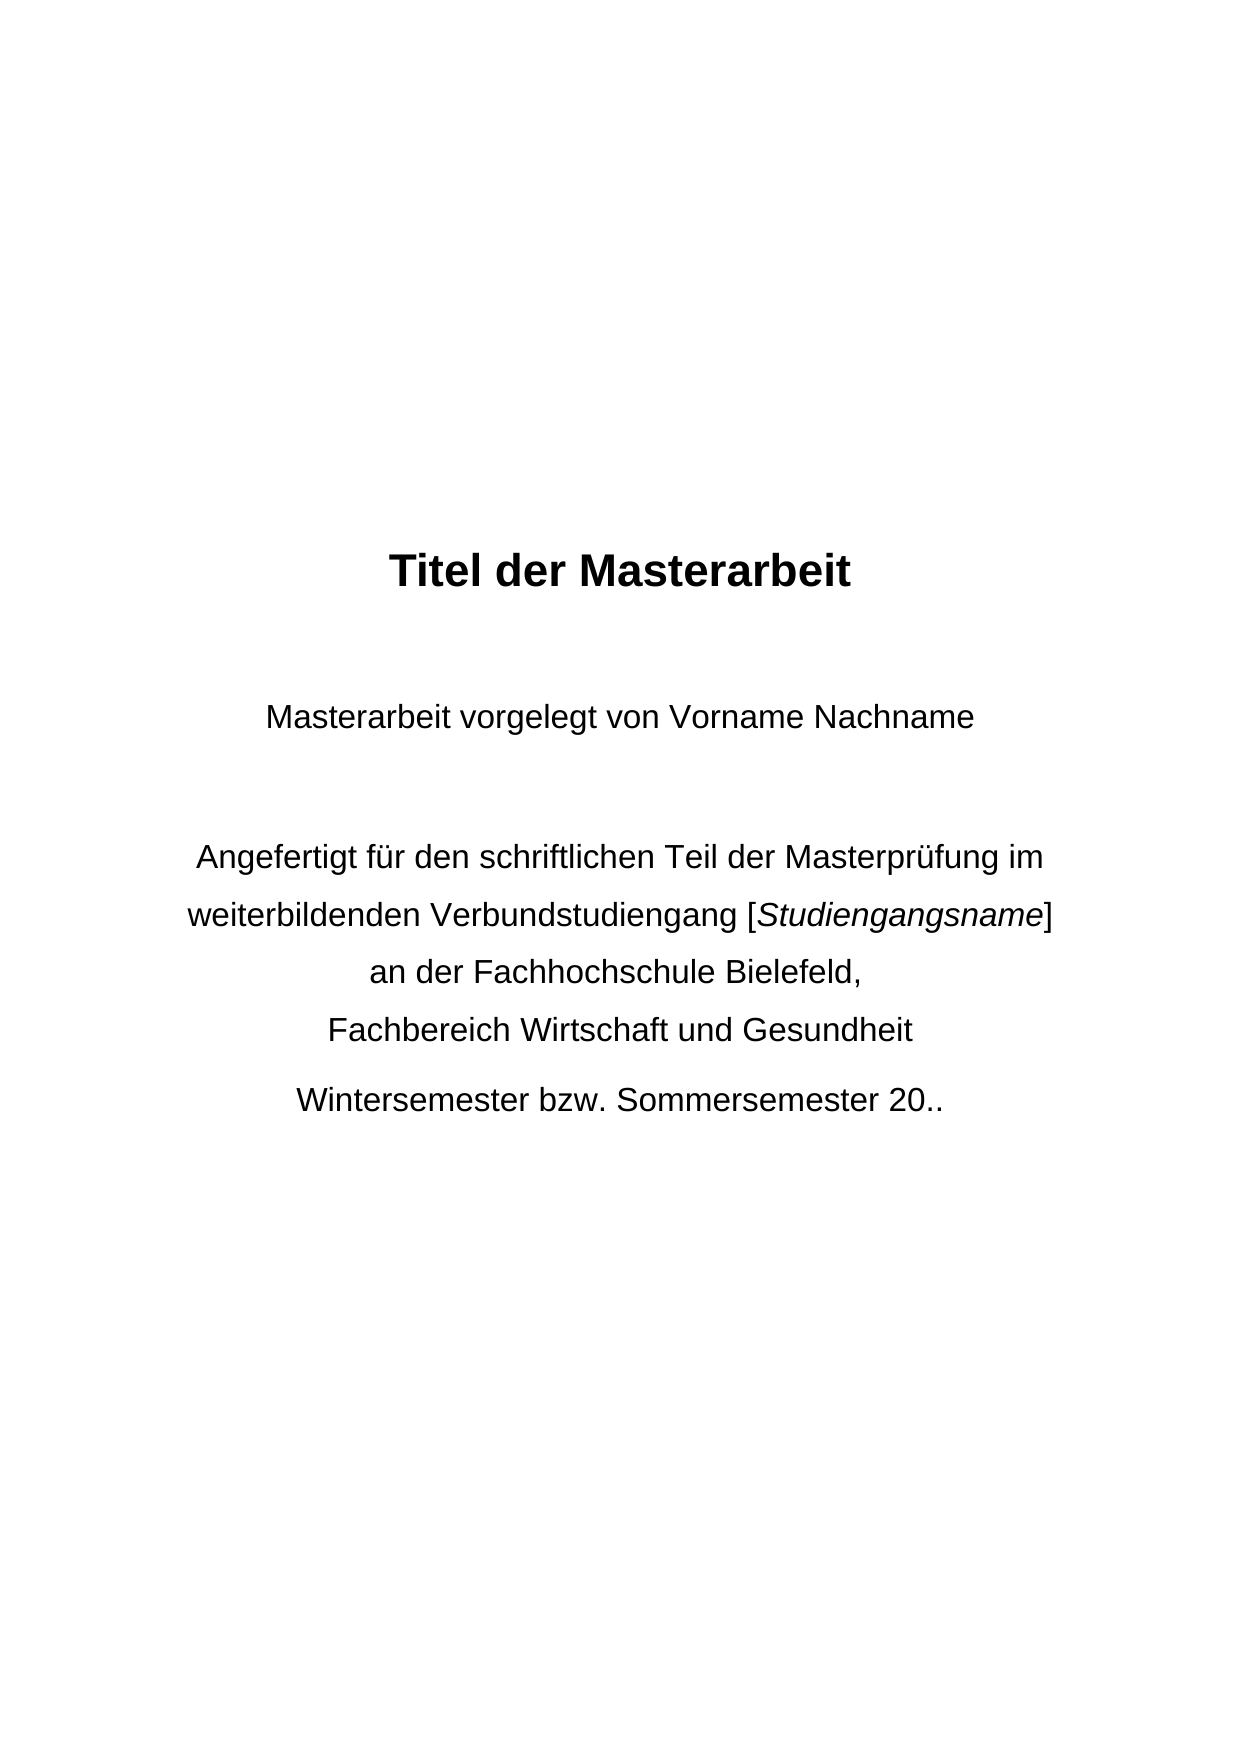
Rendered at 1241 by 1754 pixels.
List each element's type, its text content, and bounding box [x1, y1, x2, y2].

subtitle Wintersemester bzw. Sommersemester 20.. [118, 1080, 1122, 1119]
subtitle Angefertigt für den schriftlichen Teil der Masterprüfung im weiterbildenden Verbundstudiengang [Studiengangsname] an der Fachhochschule Bielefeld, Fachbereich Wirtschaft und Gesundheit [118, 837, 1122, 1049]
title Titel der Masterarbeit [118, 543, 1122, 596]
subtitle Masterarbeit vorgelegt von Vorname Nachname [118, 697, 1122, 736]
